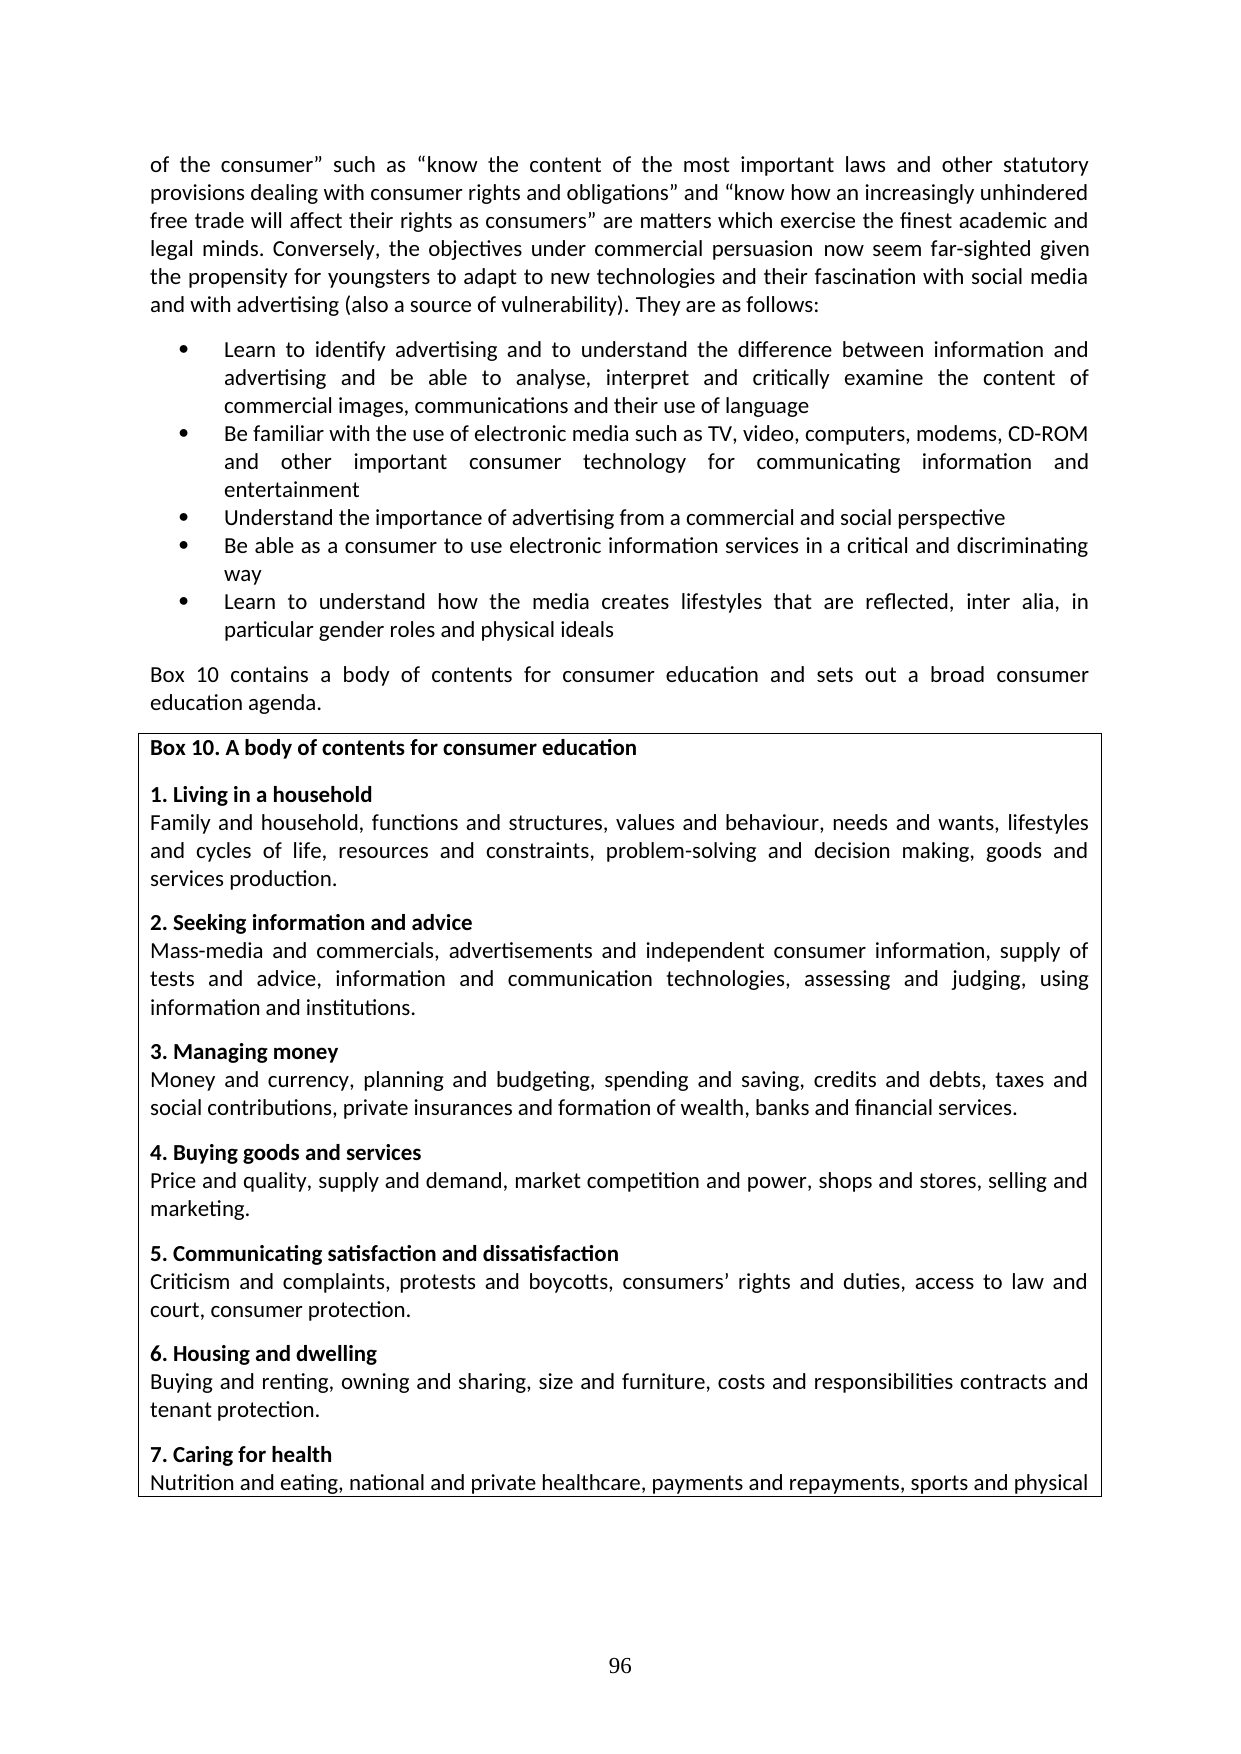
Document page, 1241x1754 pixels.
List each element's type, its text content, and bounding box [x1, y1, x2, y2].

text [150, 150, 1090, 318]
text Box 10 contains a body of contents for consumer education and sets out a broad consumer education agenda. [150, 660, 1090, 716]
list Learn to understand how the media creates lifestyles that are reflected, inter alia, in particular gender roles and physical ideals [179, 587, 1090, 643]
list Learn to identify advertising and to understand the difference between information and advertising and be able to analyse, interpret and critically examine the content of commercial images, communications and their use of language [179, 335, 1090, 419]
list Be able as a consumer to use electronic information services in a critical and discriminating way [179, 531, 1090, 587]
list Be familiar with the use of electronic media such as TV, video, computers, modems, CD-ROM and other important consumer technology for communicating information and entertainment [179, 419, 1090, 503]
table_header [139, 734, 1101, 1496]
list Understand the importance of advertising from a commercial and social perspective [179, 503, 1090, 531]
